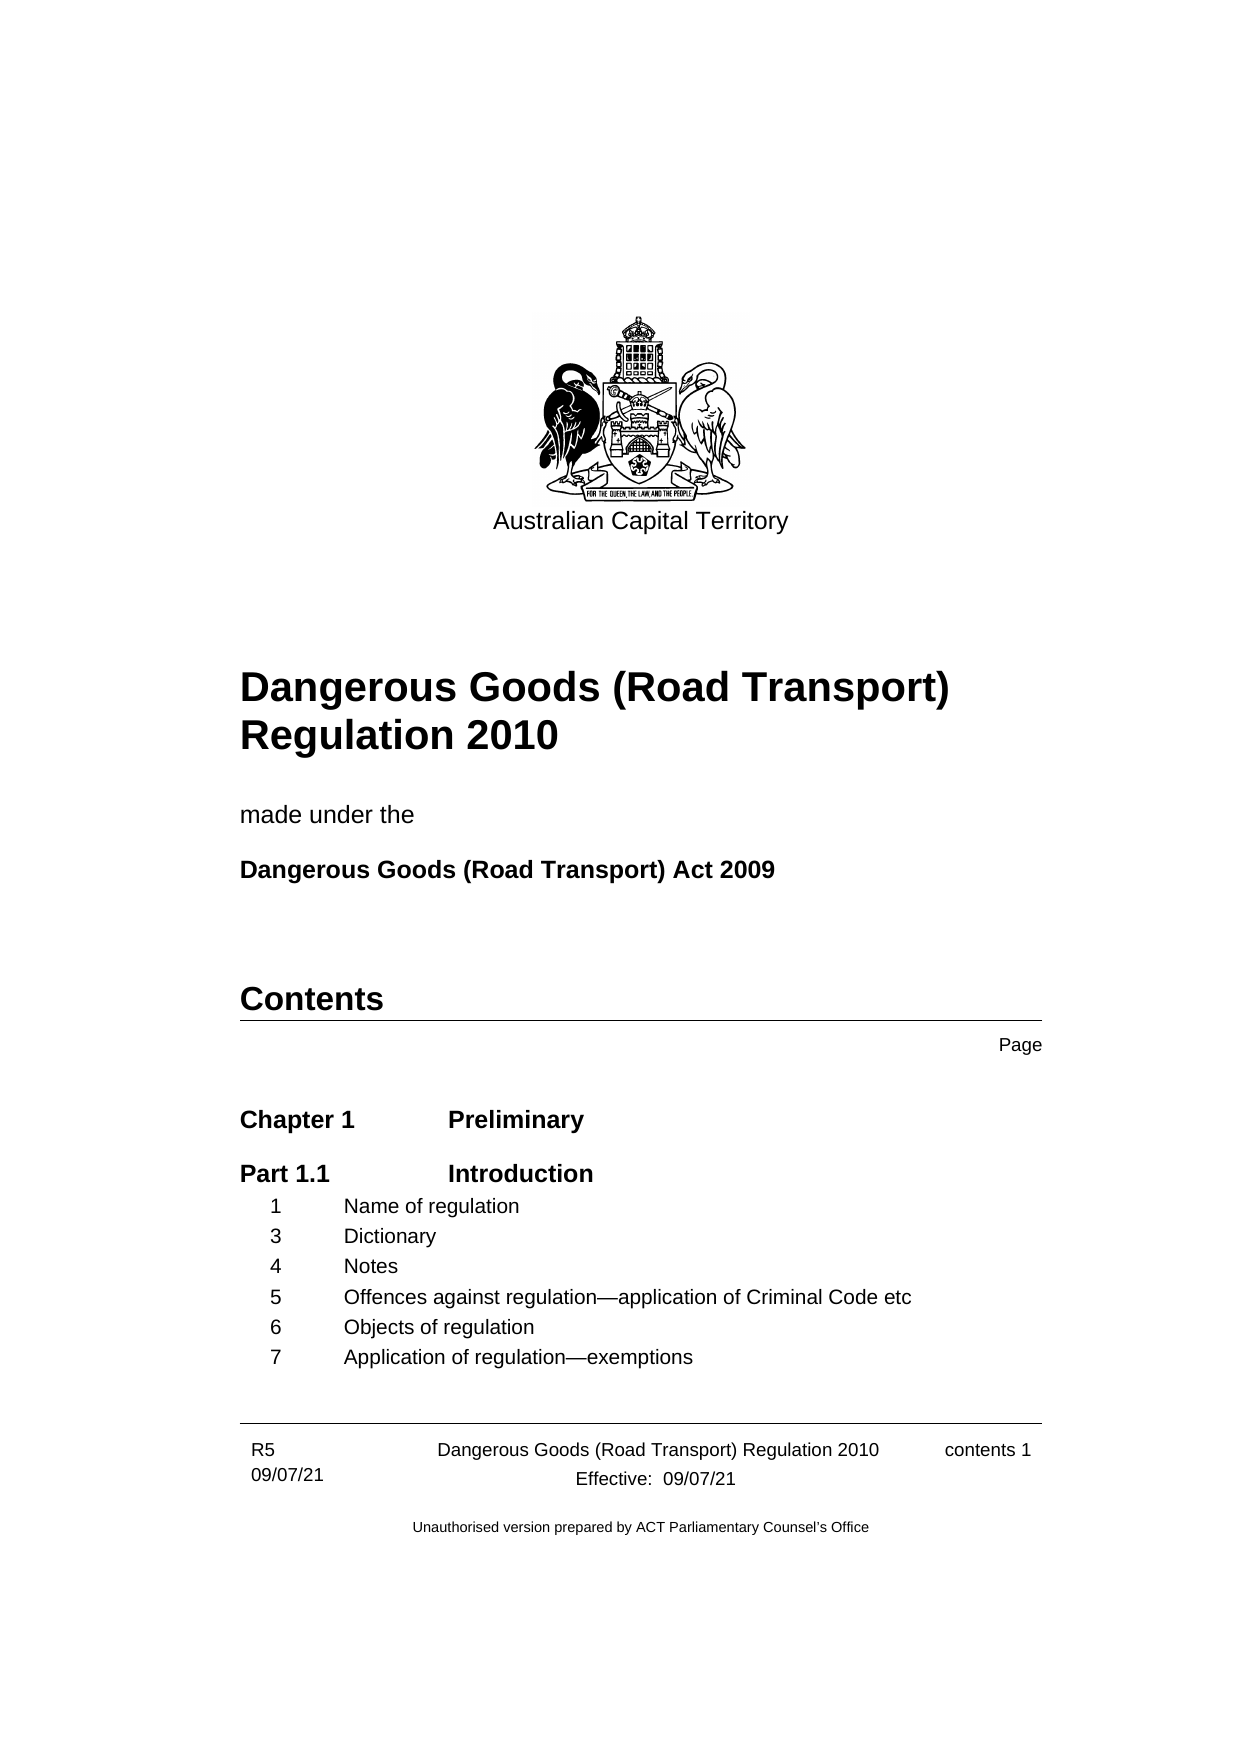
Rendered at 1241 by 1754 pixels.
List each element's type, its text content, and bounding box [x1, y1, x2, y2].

text Chapter 1 Preliminary 2 [239, 1105, 996, 1134]
text Australian Capital Territory [239, 506, 1042, 535]
text 5 Offences against regulation—application of Criminal Code etc 3 [239, 1284, 996, 1308]
text 4 Notes 2 [239, 1254, 996, 1278]
text made under the [239, 799, 1042, 828]
picture [531, 312, 751, 507]
text Part 1.1 Introduction 2 [239, 1159, 996, 1188]
subtitle Contents [239, 979, 1042, 1021]
text 6 Objects of regulation 3 [239, 1315, 996, 1339]
text 1 Name of regulation 2 [239, 1194, 996, 1218]
text Dangerous Goods (Road Transport) Act 2009 [239, 855, 1042, 884]
text 7 Application of regulation—exemptions 3 [239, 1345, 996, 1369]
text Dangerous Goods (Road Transport) Regulation 2010 [239, 662, 1042, 758]
text 3 Dictionary 2 [239, 1224, 996, 1248]
text Page [239, 1033, 1042, 1055]
